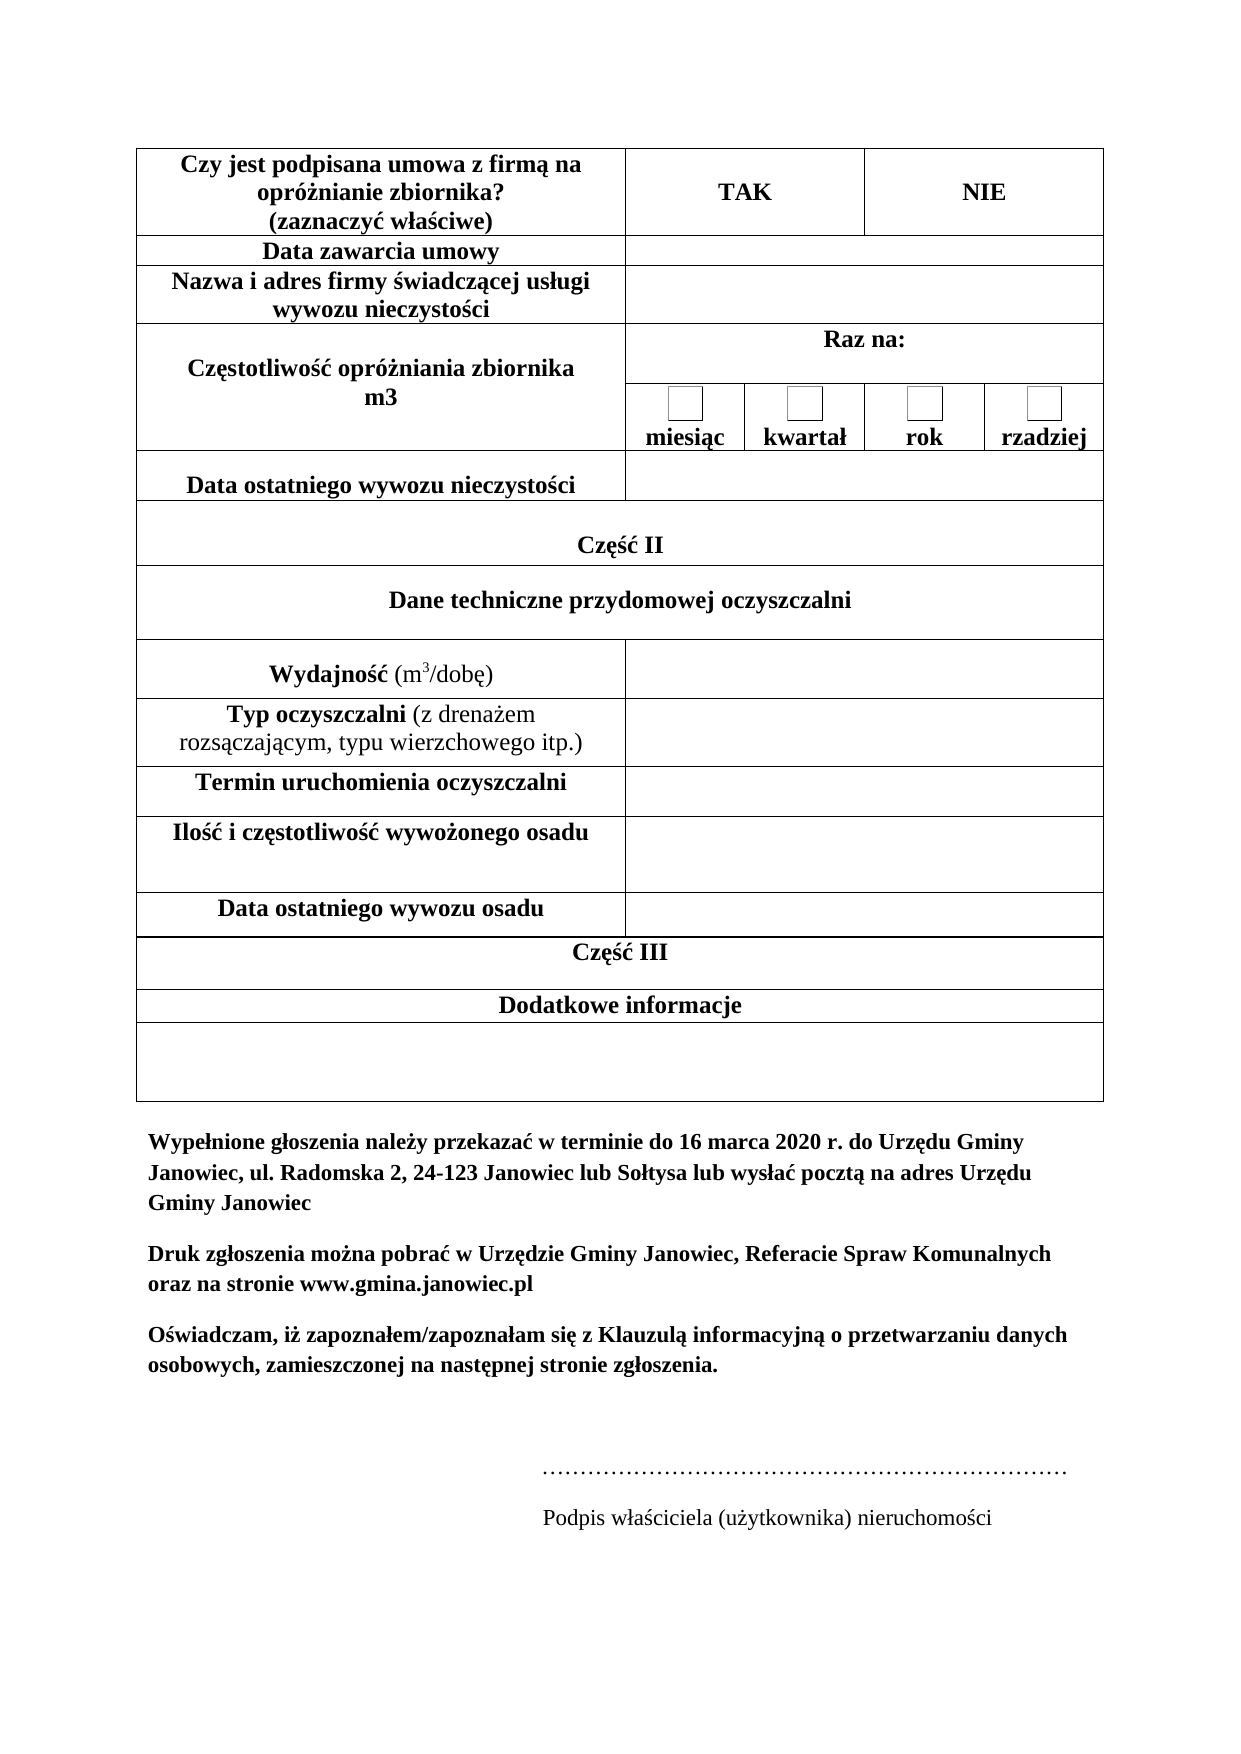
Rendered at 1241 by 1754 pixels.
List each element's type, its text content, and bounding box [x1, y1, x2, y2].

table_cell Czy jest podpisana umowa z firmą na opróżnianie zbiornika? (zaznaczyć właściwe) [137, 149, 625, 235]
table_cell Część II [137, 501, 1103, 565]
table_cell Dodatkowe informacje [137, 990, 1103, 1022]
table_cell [626, 767, 1103, 816]
table_cell [626, 640, 1103, 698]
table_cell TAK [626, 149, 864, 235]
table_cell [626, 266, 1103, 323]
text Druk zgłoszenia można pobrać w Urzędzie Gminy Janowiec, Referacie Spraw Komunalnych oraz na stronie www.gmina.janowiec.pl [148, 1240, 1093, 1296]
table_cell Nazwa i adres firmy świadczącej usługi wywozu nieczystości [137, 266, 625, 323]
table_cell [137, 1023, 1103, 1101]
table_cell kwartał [745, 384, 864, 450]
table_cell Ilość i częstotliwość wywożonego osadu [137, 817, 625, 892]
text …………………………………………………………… [443, 1453, 1093, 1480]
table_cell Typ oczyszczalni (z drenażem rozsączającym, typu wierzchowego itp.) [137, 699, 625, 766]
table_cell NIE [865, 149, 1103, 235]
table_cell Data ostatniego wywozu nieczystości [137, 451, 625, 500]
table_cell Data ostatniego wywozu osadu [137, 893, 625, 936]
table_cell [626, 893, 1103, 936]
table_cell Termin uruchomienia oczyszczalni [137, 767, 625, 816]
table_cell [626, 817, 1103, 892]
text Oświadczam, iż zapoznałem/zapoznałam się z Klauzulą informacyjną o przetwarzaniu danych osobowych, zamieszczonej na następnej stronie zgłoszenia. [148, 1321, 1093, 1378]
picture [666, 384, 704, 422]
picture [905, 384, 944, 422]
picture [786, 384, 824, 422]
text Podpis właściciela (użytkownika) nieruchomości [369, 1504, 1093, 1531]
table_cell Wydajność (m3/dobę) [137, 640, 625, 698]
table_cell Część III [137, 938, 1103, 989]
table_cell rok [865, 384, 984, 450]
table_cell [626, 451, 1103, 500]
picture [1025, 384, 1063, 422]
table_cell Data zawarcia umowy [137, 236, 625, 265]
table_cell [626, 699, 1103, 766]
table_cell Dane techniczne przydomowej oczyszczalni [137, 566, 1103, 639]
table_cell rzadziej [985, 384, 1103, 450]
table_cell Częstotliwość opróżniania zbiornika m3 [137, 324, 625, 450]
text Wypełnione głoszenia należy przekazać w terminie do 16 marca 2020 r. do Urzędu Gminy Janowiec, ul. Radomska 2, 24-123 Janowiec lub Sołtysa lub wysłać pocztą na adres Urzędu Gminy Janowiec [148, 1128, 1093, 1215]
table_cell Raz na: [626, 324, 1103, 383]
table_cell miesiąc [626, 384, 744, 450]
table_cell [626, 236, 1103, 265]
